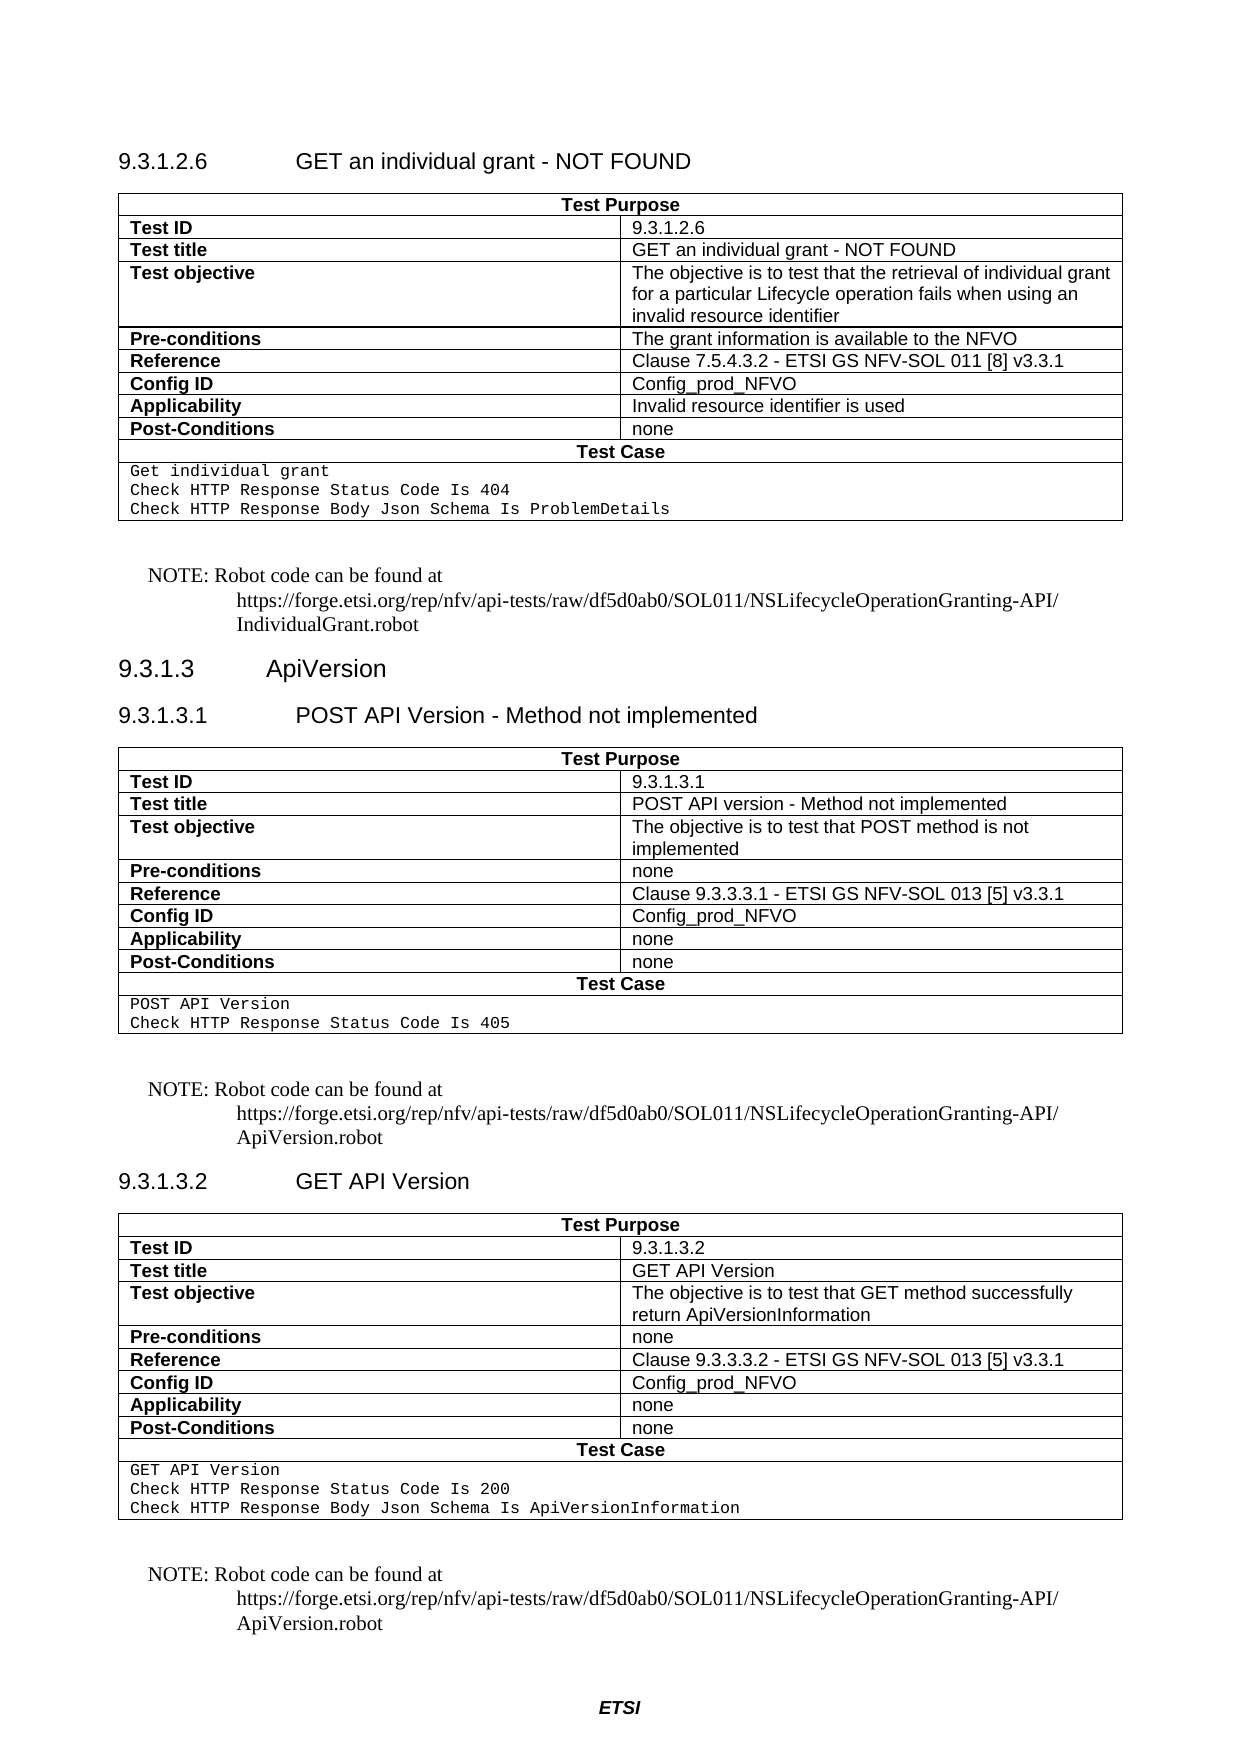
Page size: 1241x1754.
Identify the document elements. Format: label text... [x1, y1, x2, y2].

table_cell Reference [119, 350, 620, 372]
table_header Test Purpose [119, 194, 1122, 215]
subtitle 9.3.1.3.1 POST API Version - Method not implemented [118, 702, 1122, 728]
table_cell Clause 9.3.3.3.1 - ETSI GS NFV-SOL 013 [5] v3.3.1 [621, 883, 1122, 904]
table_cell none [621, 418, 1122, 439]
table_cell Invalid resource identifier is used [621, 395, 1122, 417]
table_cell Test Case [119, 440, 1122, 462]
table_cell 9.3.1.3.2 [621, 1237, 1122, 1258]
table_cell Config_prod_NFVO [621, 373, 1122, 394]
table_cell POST API Version Check HTTP Response Status Code Is 405 [119, 996, 1122, 1033]
text NOTE: Robot code can be found at https://forge.etsi.org/rep/nfv/api-tests/raw/df5d0ab0/SOL011/NSLifecycleOperationGranting-API/ApiVersion.robot [148, 1562, 1122, 1634]
table_cell The objective is to test that POST method is not implemented [621, 816, 1122, 859]
table_cell Get individual grant Check HTTP Response Status Code Is 404 Check HTTP Response Body Json Schema Is ProblemDetails [119, 463, 1122, 519]
table_cell Post-Conditions [119, 418, 620, 439]
table_cell Config ID [119, 905, 620, 927]
table_cell none [621, 1417, 1122, 1438]
table_cell Test title [119, 793, 620, 815]
table_cell Applicability [119, 928, 620, 949]
table_cell Post-Conditions [119, 1417, 620, 1438]
table_cell Test objective [119, 262, 620, 326]
table_cell none [621, 860, 1122, 882]
table_cell POST API version - Method not implemented [621, 793, 1122, 815]
table_cell Test ID [119, 771, 620, 792]
table_cell none [621, 950, 1122, 972]
table_cell Post-Conditions [119, 950, 620, 972]
table_cell none [621, 928, 1122, 949]
table_cell 9.3.1.2.6 [621, 216, 1122, 238]
table_cell 9.3.1.3.1 [621, 771, 1122, 792]
subtitle 9.3.1.3 ApiVersion [118, 654, 1122, 683]
table_cell Applicability [119, 395, 620, 417]
table_cell GET API Version [621, 1260, 1122, 1281]
table_header Test Purpose [119, 1214, 1122, 1236]
table_cell GET an individual grant - NOT FOUND [621, 239, 1122, 261]
table_cell Pre-conditions [119, 860, 620, 882]
table_header Test Purpose [119, 748, 1122, 769]
text NOTE: Robot code can be found at https://forge.etsi.org/rep/nfv/api-tests/raw/df5d0ab0/SOL011/NSLifecycleOperationGranting-API/ApiVersion.robot [148, 1077, 1122, 1149]
table_cell Test objective [119, 1282, 620, 1325]
table_cell Config ID [119, 373, 620, 394]
table_cell Clause 7.5.4.3.2 - ETSI GS NFV-SOL 011 [8] v3.3.1 [621, 350, 1122, 372]
table_cell Test Case [119, 1439, 1122, 1461]
table_cell Config ID [119, 1371, 620, 1393]
table_cell Config_prod_NFVO [621, 1371, 1122, 1393]
table_cell none [621, 1326, 1122, 1348]
table_cell Test objective [119, 816, 620, 859]
table_cell GET API Version Check HTTP Response Status Code Is 200 Check HTTP Response Body Json Schema Is ApiVersionInformation [119, 1462, 1122, 1518]
table_cell Test Case [119, 973, 1122, 994]
subtitle 9.3.1.3.2 GET API Version [118, 1168, 1122, 1194]
table_cell Reference [119, 883, 620, 904]
table_cell Test ID [119, 1237, 620, 1258]
table_cell The objective is to test that GET method successfully return ApiVersionInformation [621, 1282, 1122, 1325]
table_cell Pre-conditions [119, 328, 620, 349]
table_cell The grant information is available to the NFVO [621, 328, 1122, 349]
table_cell Reference [119, 1349, 620, 1370]
table_cell Test ID [119, 216, 620, 238]
table_cell The objective is to test that the retrieval of individual grant for a particular Lifecycle operation fails when using an invalid resource identifier [621, 262, 1122, 326]
table_cell Pre-conditions [119, 1326, 620, 1348]
subtitle 9.3.1.2.6 GET an individual grant - NOT FOUND [118, 148, 1122, 174]
text NOTE: Robot code can be found at https://forge.etsi.org/rep/nfv/api-tests/raw/df5d0ab0/SOL011/NSLifecycleOperationGranting-API/IndividualGrant.robot [148, 563, 1122, 636]
table_cell Clause 9.3.3.3.2 - ETSI GS NFV-SOL 013 [5] v3.3.1 [621, 1349, 1122, 1370]
table_cell Config_prod_NFVO [621, 905, 1122, 927]
table_cell none [621, 1394, 1122, 1416]
table_cell Applicability [119, 1394, 620, 1416]
table_cell Test title [119, 239, 620, 261]
table_cell Test title [119, 1260, 620, 1281]
